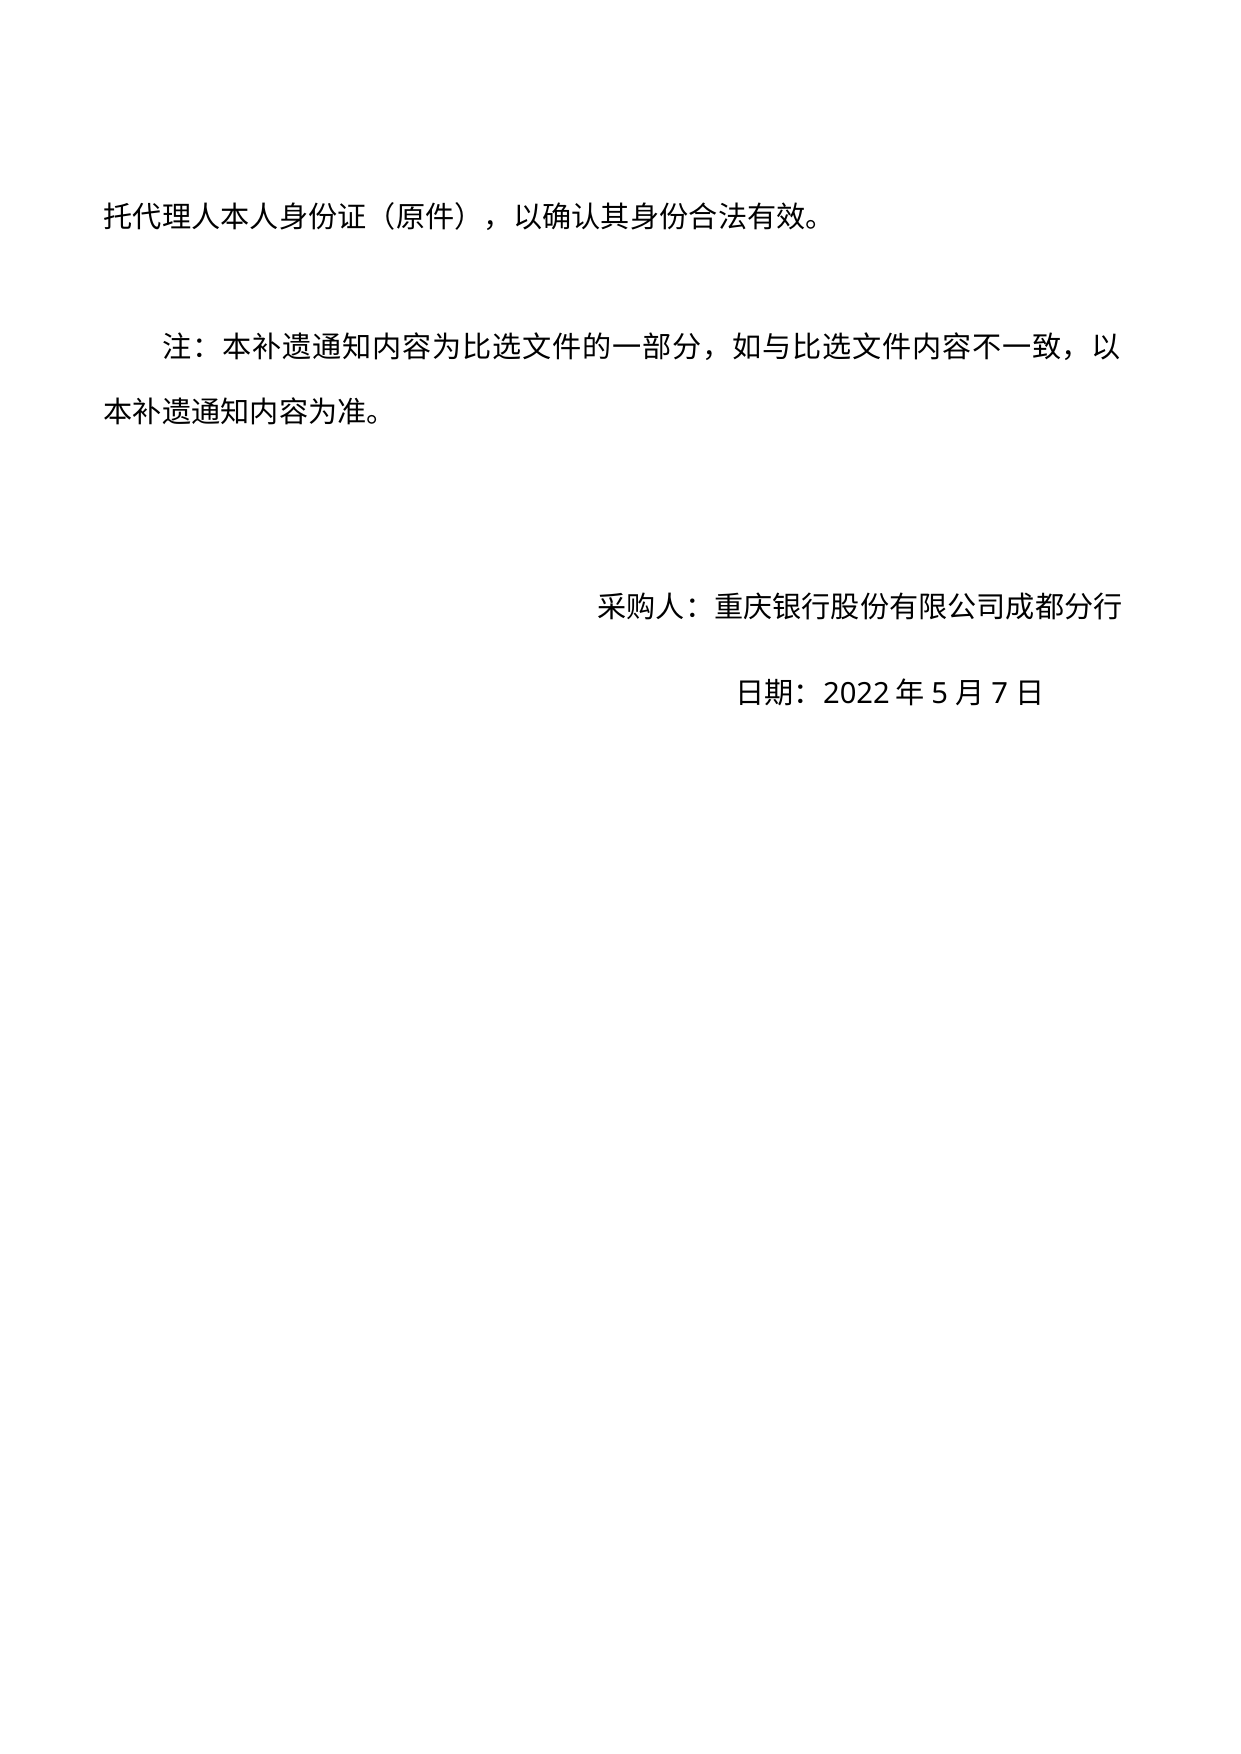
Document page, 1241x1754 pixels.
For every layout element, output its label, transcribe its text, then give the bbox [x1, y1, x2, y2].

text 日期：2022年 5 月 7 日 [103, 659, 1122, 724]
text 采购人：重庆银行股份有限公司成都分行 [103, 573, 1122, 638]
text 注：本补遗通知内容为比选文件的一部分，如与比选文件内容不一致，以本补遗通知内容为准。 [103, 313, 1122, 443]
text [103, 183, 1122, 248]
